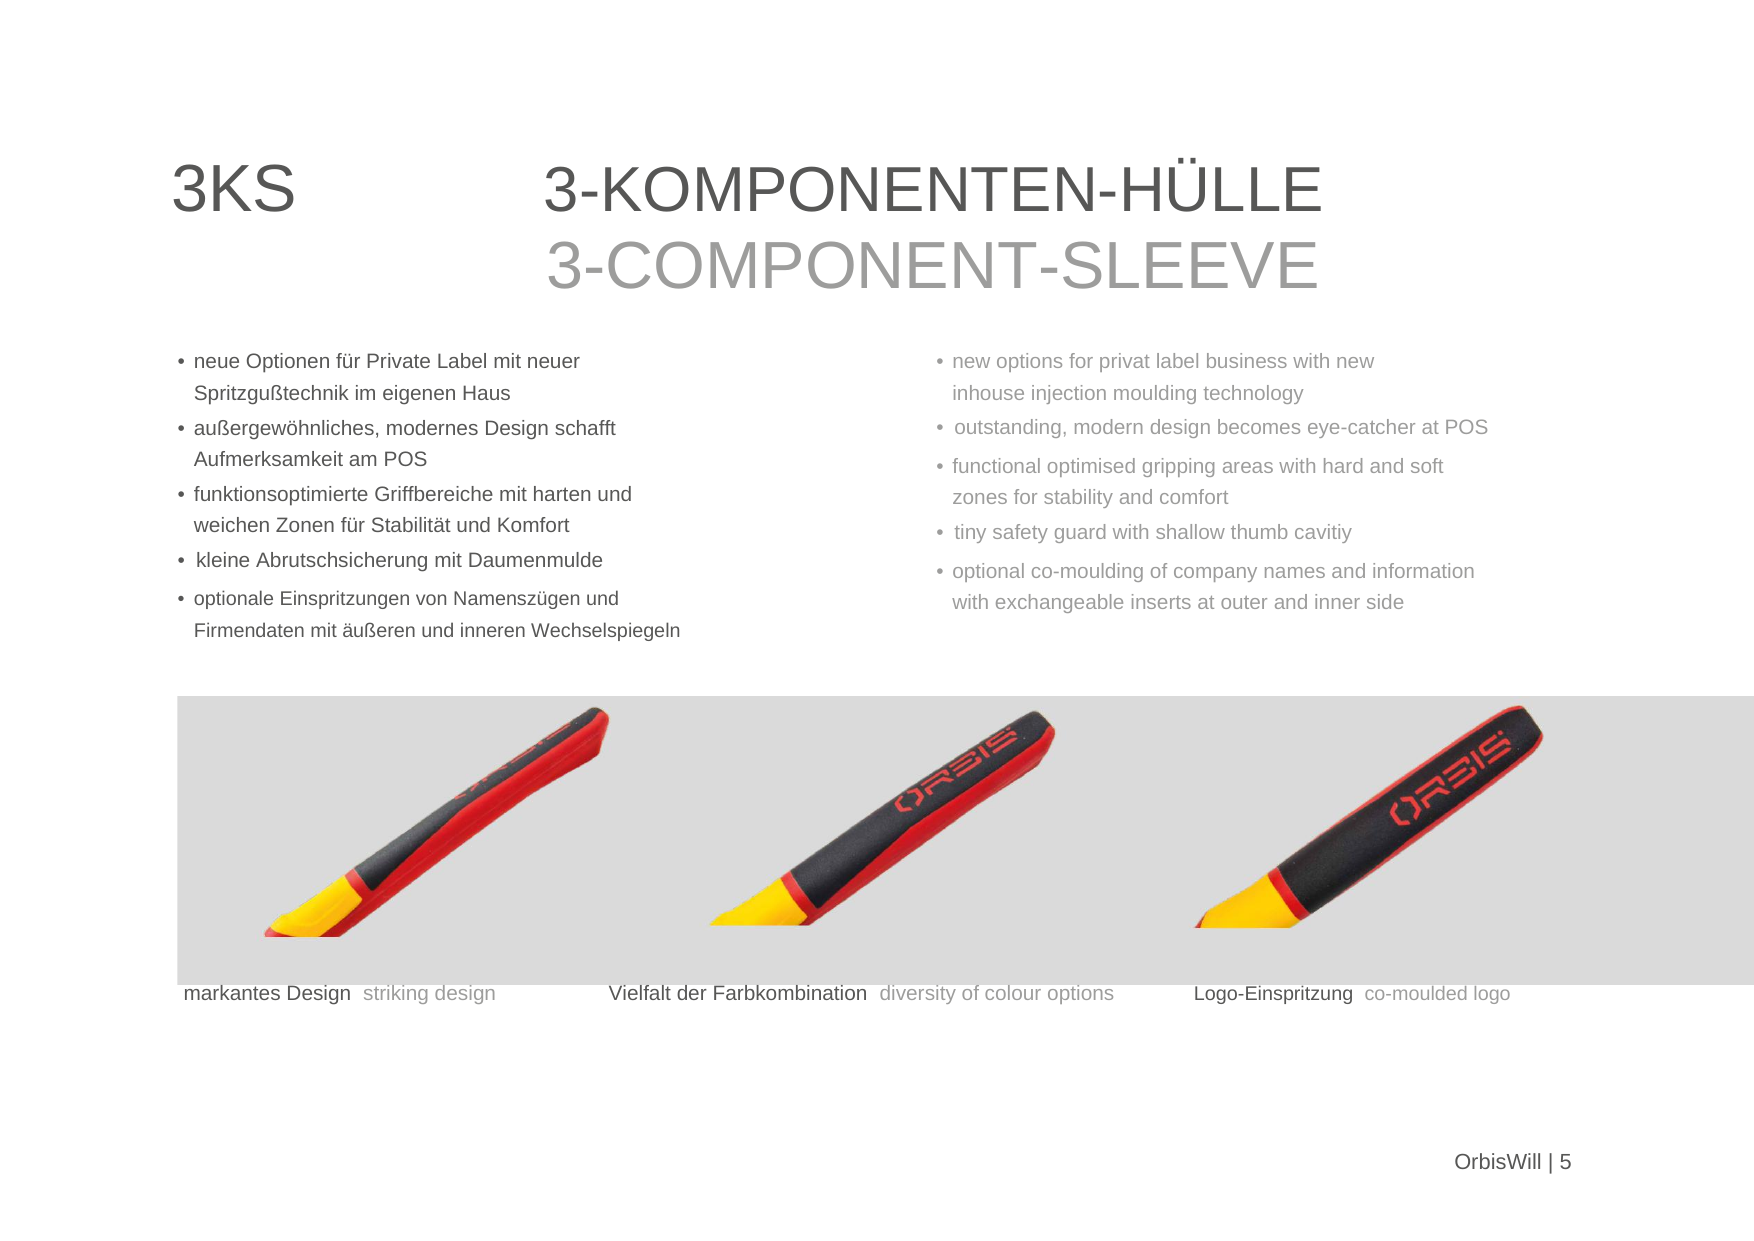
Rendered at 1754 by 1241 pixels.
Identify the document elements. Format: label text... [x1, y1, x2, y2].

text 3KS 3-KOMPONENTEN-HÜLLE [171, 149, 1604, 226]
list funktionsoptimierte Griffbereiche mit harten und weichen Zonen für Stabilität und Komfort [177, 482, 637, 537]
text markantes Design striking design Vielfalt der Farbkombination diversity of colour options Logo-Einspritzung co-moulded logo [183, 981, 1604, 1005]
list functional optimised gripping areas with hard and soft zones for stability and comfort [936, 454, 1498, 509]
list tiny safety guard with shallow thumb cavitiy [936, 520, 1604, 544]
text 3-COMPONENT-SLEEVE [546, 226, 1604, 302]
list new options for privat label business with new inhouse injection moulding technology [936, 349, 1450, 404]
list outstanding, modern design becomes eye-catcher at POS [936, 415, 1604, 439]
list optionale Einspritzungen von Namenszügen und Firmendaten mit äußeren und inneren Wechselspiegeln [177, 586, 694, 641]
list außergewöhnliches, modernes Design schafft Aufmerksamkeit am POS [177, 415, 756, 471]
text OrbisWill | 5 [1454, 1149, 1604, 1174]
list kleine Abrutschsicherung mit Daumenmulde [177, 548, 861, 572]
list neue Optionen für Private Label mit neuer Spritzgußtechnik im eigenen Haus [177, 349, 735, 404]
picture [177, 696, 1754, 985]
list optional co-moulding of company names and information with exchangeable inserts at outer and inner side [936, 558, 1517, 614]
